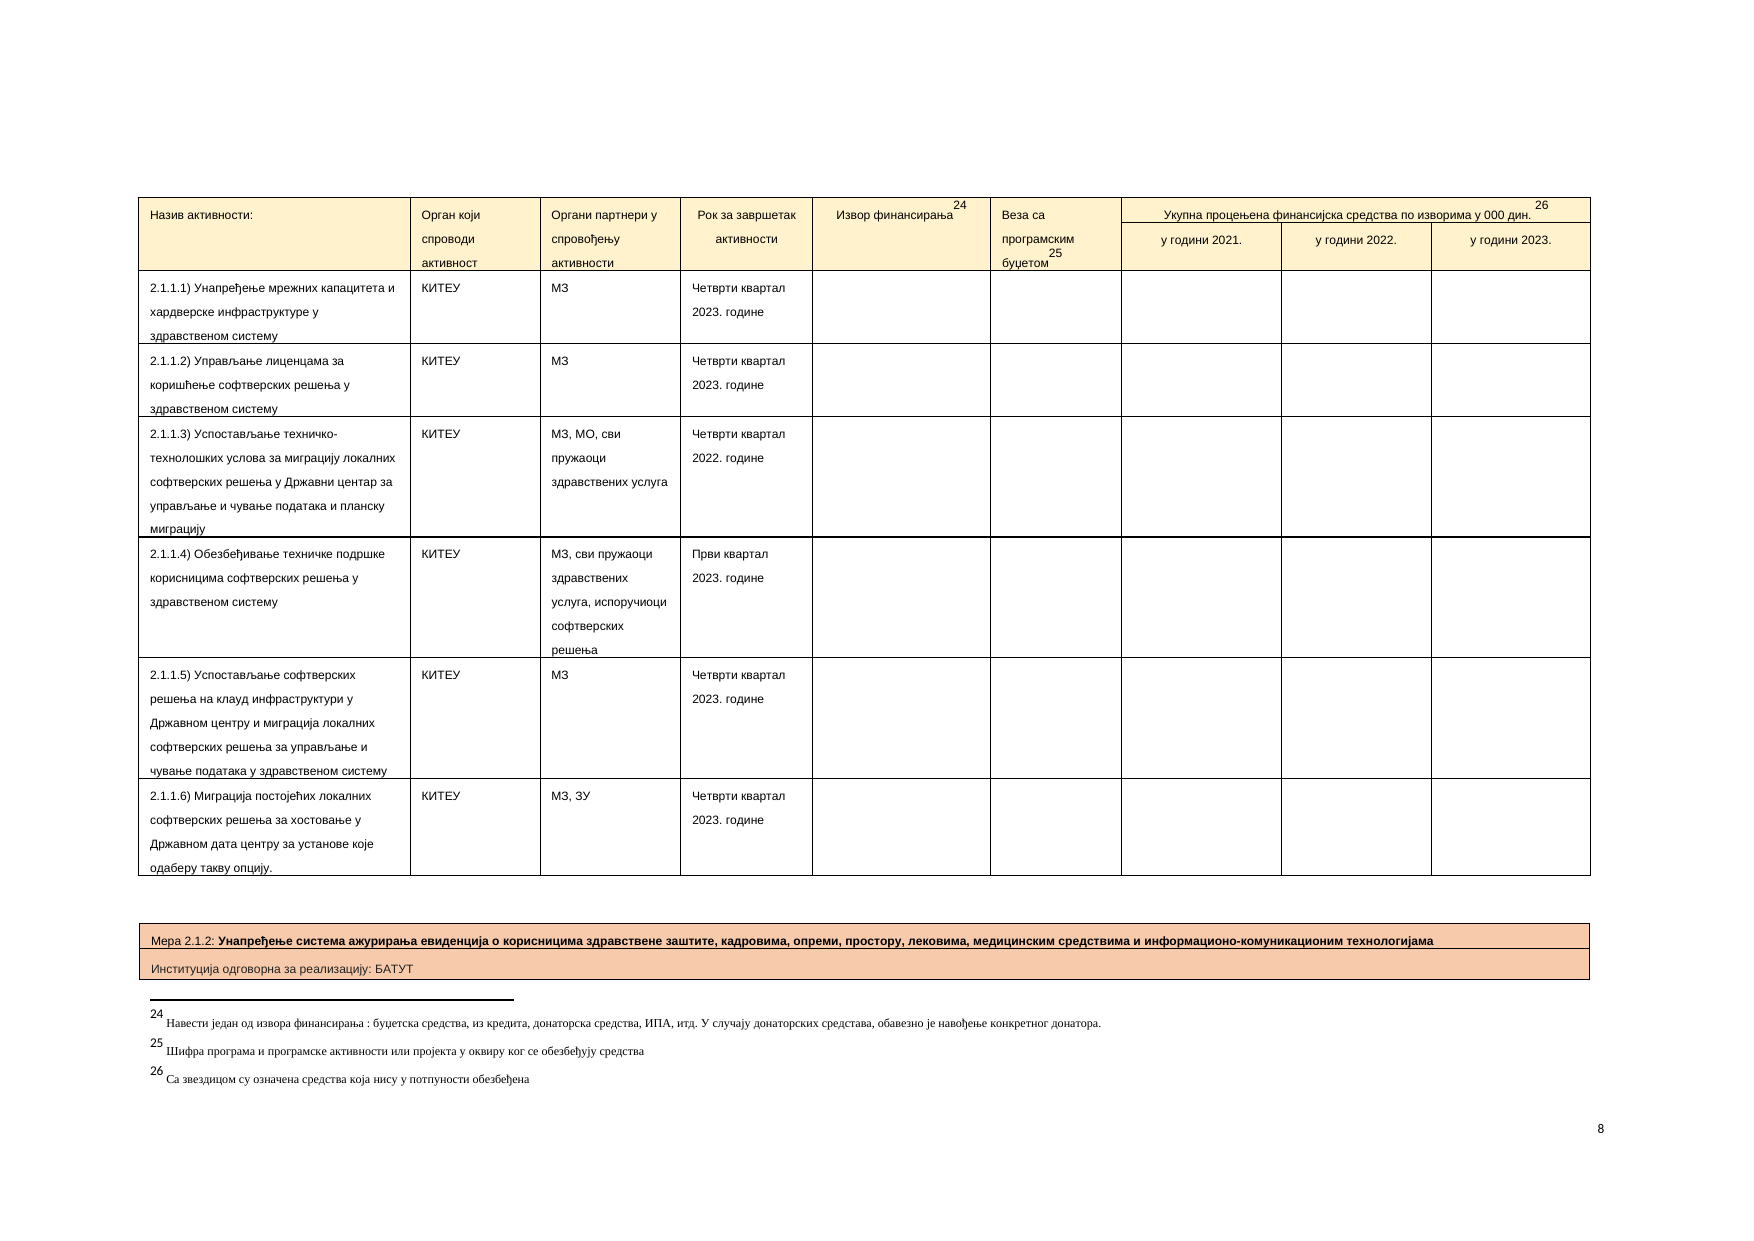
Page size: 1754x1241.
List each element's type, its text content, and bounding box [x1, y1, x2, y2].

table_cell [1122, 538, 1281, 657]
table_cell [1282, 538, 1431, 657]
table_cell 2.1.1.6) Миграција постојећих локалних софтверских решења за хостовање у Државном дата центру за установе које одаберу такву опцију. [139, 779, 410, 875]
table_cell Четврти квартал 2023. године [681, 344, 812, 416]
table_cell [991, 417, 1121, 536]
table_cell [1282, 344, 1431, 416]
table_header Рок за завршетак активности [681, 198, 812, 270]
table_cell [1122, 417, 1281, 536]
table_cell КИТЕУ [411, 417, 540, 536]
table_cell КИТЕУ [411, 271, 540, 343]
table_header Веза са програмским буџетом [991, 198, 1121, 270]
table_cell 2.1.1.2) Управљање лиценцама за коришћење софтверских решења у здравственом систему [139, 344, 410, 416]
table_cell [1282, 779, 1431, 875]
table_cell [991, 779, 1121, 875]
table_header Назив активности: [139, 198, 410, 270]
table_cell [991, 658, 1121, 778]
table_cell [991, 271, 1121, 343]
table_cell [991, 344, 1121, 416]
table_cell [1432, 538, 1590, 657]
table_header Укупна процењена финансијска средства по изворима у 000 дин. [1122, 198, 1590, 222]
table_cell у години 2021. [1122, 223, 1281, 270]
table_cell 2.1.1.3) Успостављање техничко-технолошких услова за миграцију локалних софтверских решења у Државни центар за управљање и чување података и планску миграцију [139, 417, 410, 536]
table_cell Четврти квартал 2022. године [681, 417, 812, 536]
table_cell [813, 271, 990, 343]
table_header Орган који спроводи активност [411, 198, 540, 270]
table_cell [1282, 271, 1431, 343]
table_cell Први квартал 2023. године [681, 538, 812, 657]
table_cell Институција одговорна за реализацију: БАТУТ [140, 949, 1589, 979]
table_cell Четврти квартал 2023. године [681, 658, 812, 778]
table_cell [813, 344, 990, 416]
table_cell КИТЕУ [411, 538, 540, 657]
table_header Извор финансирања [813, 198, 990, 270]
table_cell [813, 779, 990, 875]
table_cell [1432, 344, 1590, 416]
table_cell [813, 538, 990, 657]
table_cell [1282, 658, 1431, 778]
table_cell [1282, 417, 1431, 536]
table_cell у години 2023. [1432, 223, 1590, 270]
table_cell [1432, 658, 1590, 778]
table_header Oргани партнери у спровођењу активности [541, 198, 680, 270]
table_cell [1432, 779, 1590, 875]
table_cell МЗ [541, 271, 680, 343]
table_cell КИТЕУ [411, 344, 540, 416]
table_cell [813, 417, 990, 536]
table_cell МЗ [541, 344, 680, 416]
table_cell [1432, 417, 1590, 536]
table_cell МЗ, сви пружаоци здравствених услуга, испоручиоци софтверских решења [541, 538, 680, 657]
table_cell МЗ, МО, сви пружаоци здравствених услуга [541, 417, 680, 536]
table_cell [1122, 658, 1281, 778]
table_cell Четврти квартал 2023. године [681, 779, 812, 875]
table_cell [1122, 344, 1281, 416]
table_cell КИТЕУ [411, 779, 540, 875]
table_cell 2.1.1.5) Успостављање софтверских решења на клауд инфраструктури у Државном центру и миграција локалних софтверских решења за управљање и чување података у здравственом систему [139, 658, 410, 778]
table_cell [1122, 271, 1281, 343]
table_cell Четврти квартал 2023. године [681, 271, 812, 343]
table_cell КИТЕУ [411, 658, 540, 778]
table_cell 2.1.1.4) Обезбеђивање техничке подршке корисницима софтверских решења у здравственом систему [139, 538, 410, 657]
table_cell [991, 538, 1121, 657]
table_cell МЗ, ЗУ [541, 779, 680, 875]
table_cell [813, 658, 990, 778]
table_cell МЗ [541, 658, 680, 778]
table_cell [1122, 779, 1281, 875]
table_cell у години 2022. [1282, 223, 1431, 270]
table_header Мера 2.1.2: Унапређење система ажурирања евиденција о корисницима здравствене заштите, кадровима, опреми, простору, лековима, медицинским средствима и информационо-комуникационим технологијама [140, 924, 1589, 948]
table_cell [1432, 271, 1590, 343]
table_cell 2.1.1.1) Унапређење мрежних капацитета и хардверске инфраструктуре у здравственом систему [139, 271, 410, 343]
